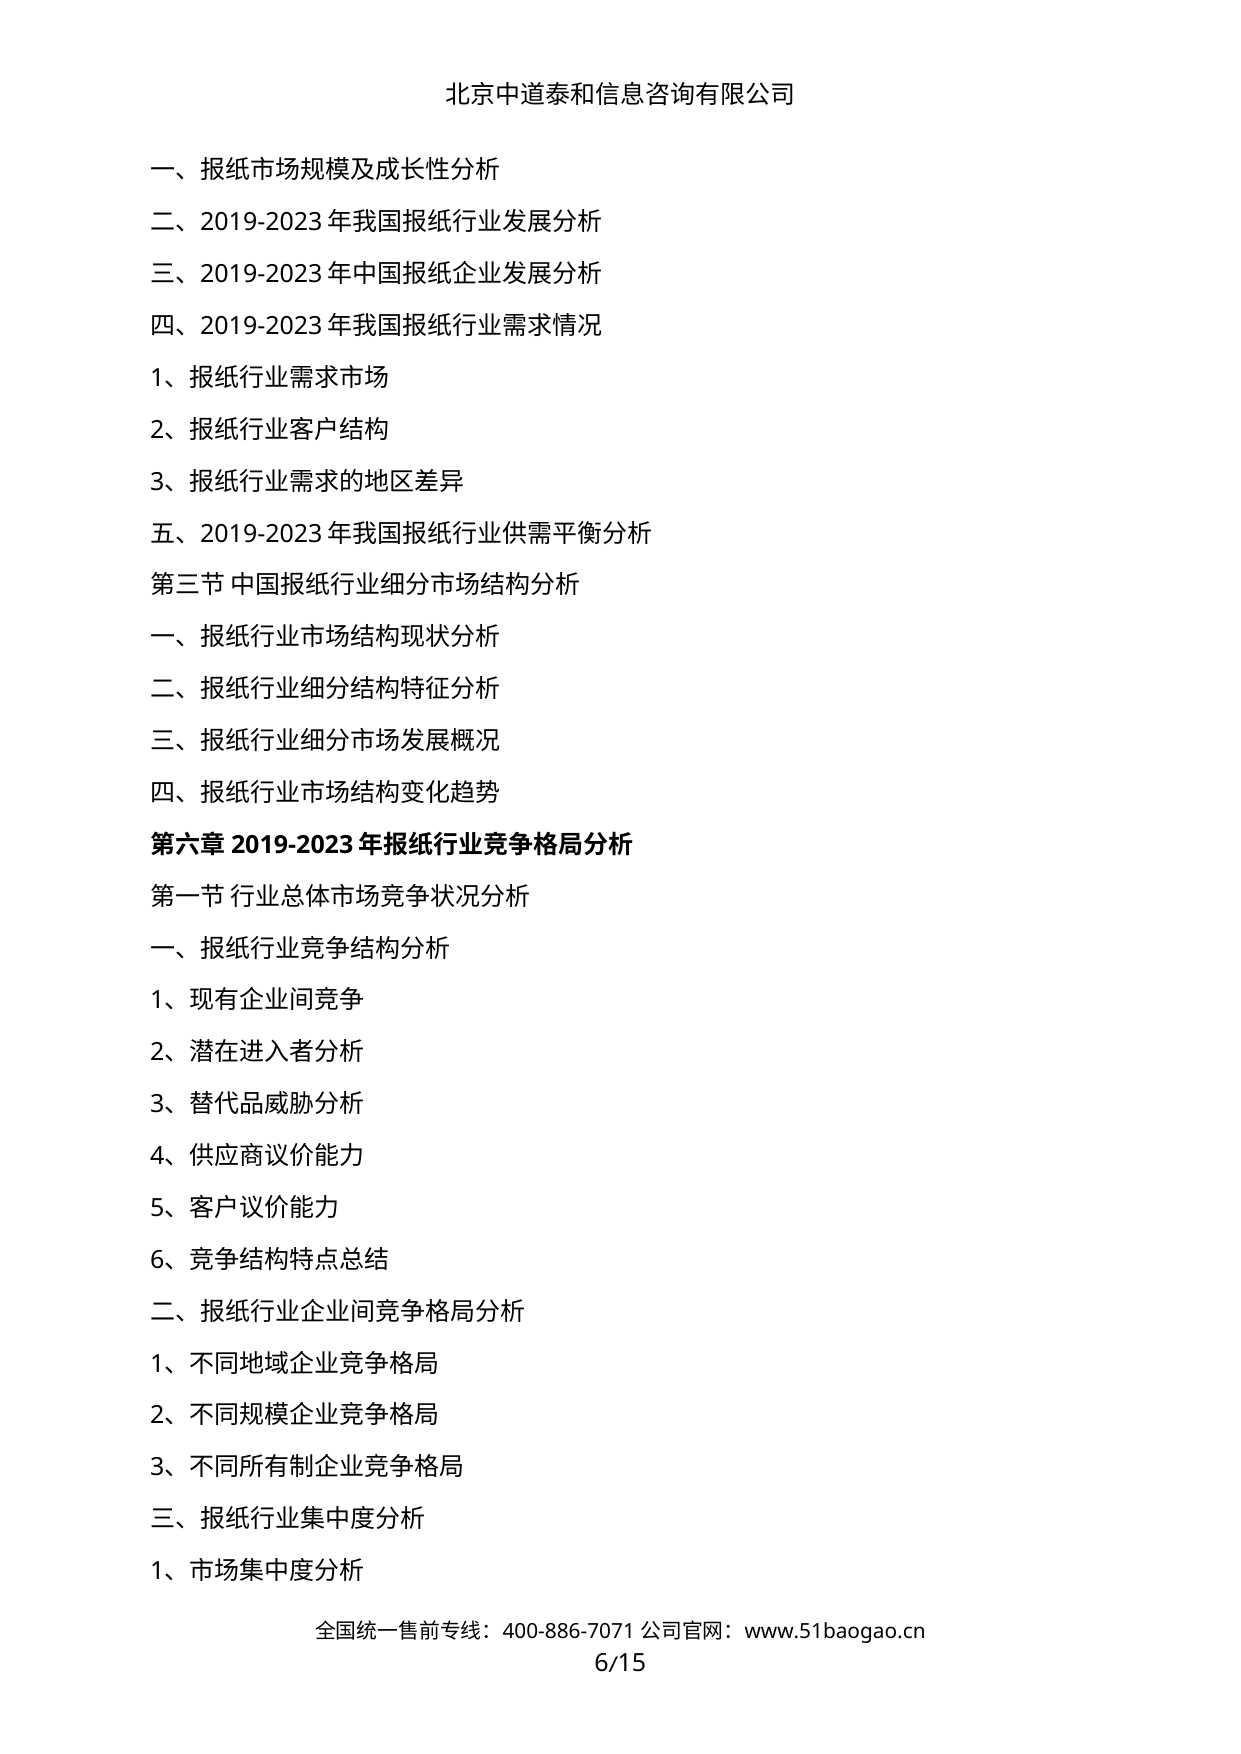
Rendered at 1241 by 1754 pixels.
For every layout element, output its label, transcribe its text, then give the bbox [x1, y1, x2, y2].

text 1、市场集中度分析 [150, 1551, 1090, 1587]
text 第六章 2019-2023年报纸行业竞争格局分析 [150, 824, 1090, 861]
text 2、报纸行业客户结构 [150, 409, 1090, 446]
text 二、报纸行业细分结构特征分析 [150, 669, 1090, 705]
text 1、不同地域企业竞争格局 [150, 1343, 1090, 1379]
text 1、报纸行业需求市场 [150, 357, 1090, 394]
text 6、竞争结构特点总结 [150, 1239, 1090, 1276]
text 五、2019-2023年我国报纸行业供需平衡分析 [150, 513, 1090, 549]
text 一、报纸市场规模及成长性分析 [150, 150, 1090, 186]
text 三、报纸行业细分市场发展概况 [150, 721, 1090, 757]
text 三、报纸行业集中度分析 [150, 1499, 1090, 1535]
text 一、报纸行业竞争结构分析 [150, 928, 1090, 964]
text 四、报纸行业市场结构变化趋势 [150, 772, 1090, 809]
text 4、供应商议价能力 [150, 1136, 1090, 1172]
text 三、2019-2023年中国报纸企业发展分析 [150, 254, 1090, 290]
text 5、客户议价能力 [150, 1187, 1090, 1224]
text 一、报纸行业市场结构现状分析 [150, 617, 1090, 653]
text 四、2019-2023年我国报纸行业需求情况 [150, 306, 1090, 342]
text 1、现有企业间竞争 [150, 980, 1090, 1016]
text 第一节 行业总体市场竞争状况分析 [150, 876, 1090, 912]
text 2、不同规模企业竞争格局 [150, 1395, 1090, 1431]
text 二、2019-2023年我国报纸行业发展分析 [150, 202, 1090, 238]
text 3、报纸行业需求的地区差异 [150, 461, 1090, 497]
text 2、潜在进入者分析 [150, 1032, 1090, 1068]
text 二、报纸行业企业间竞争格局分析 [150, 1291, 1090, 1327]
text 第三节 中国报纸行业细分市场结构分析 [150, 565, 1090, 601]
text 3、不同所有制企业竞争格局 [150, 1447, 1090, 1483]
text 3、替代品威胁分析 [150, 1084, 1090, 1120]
